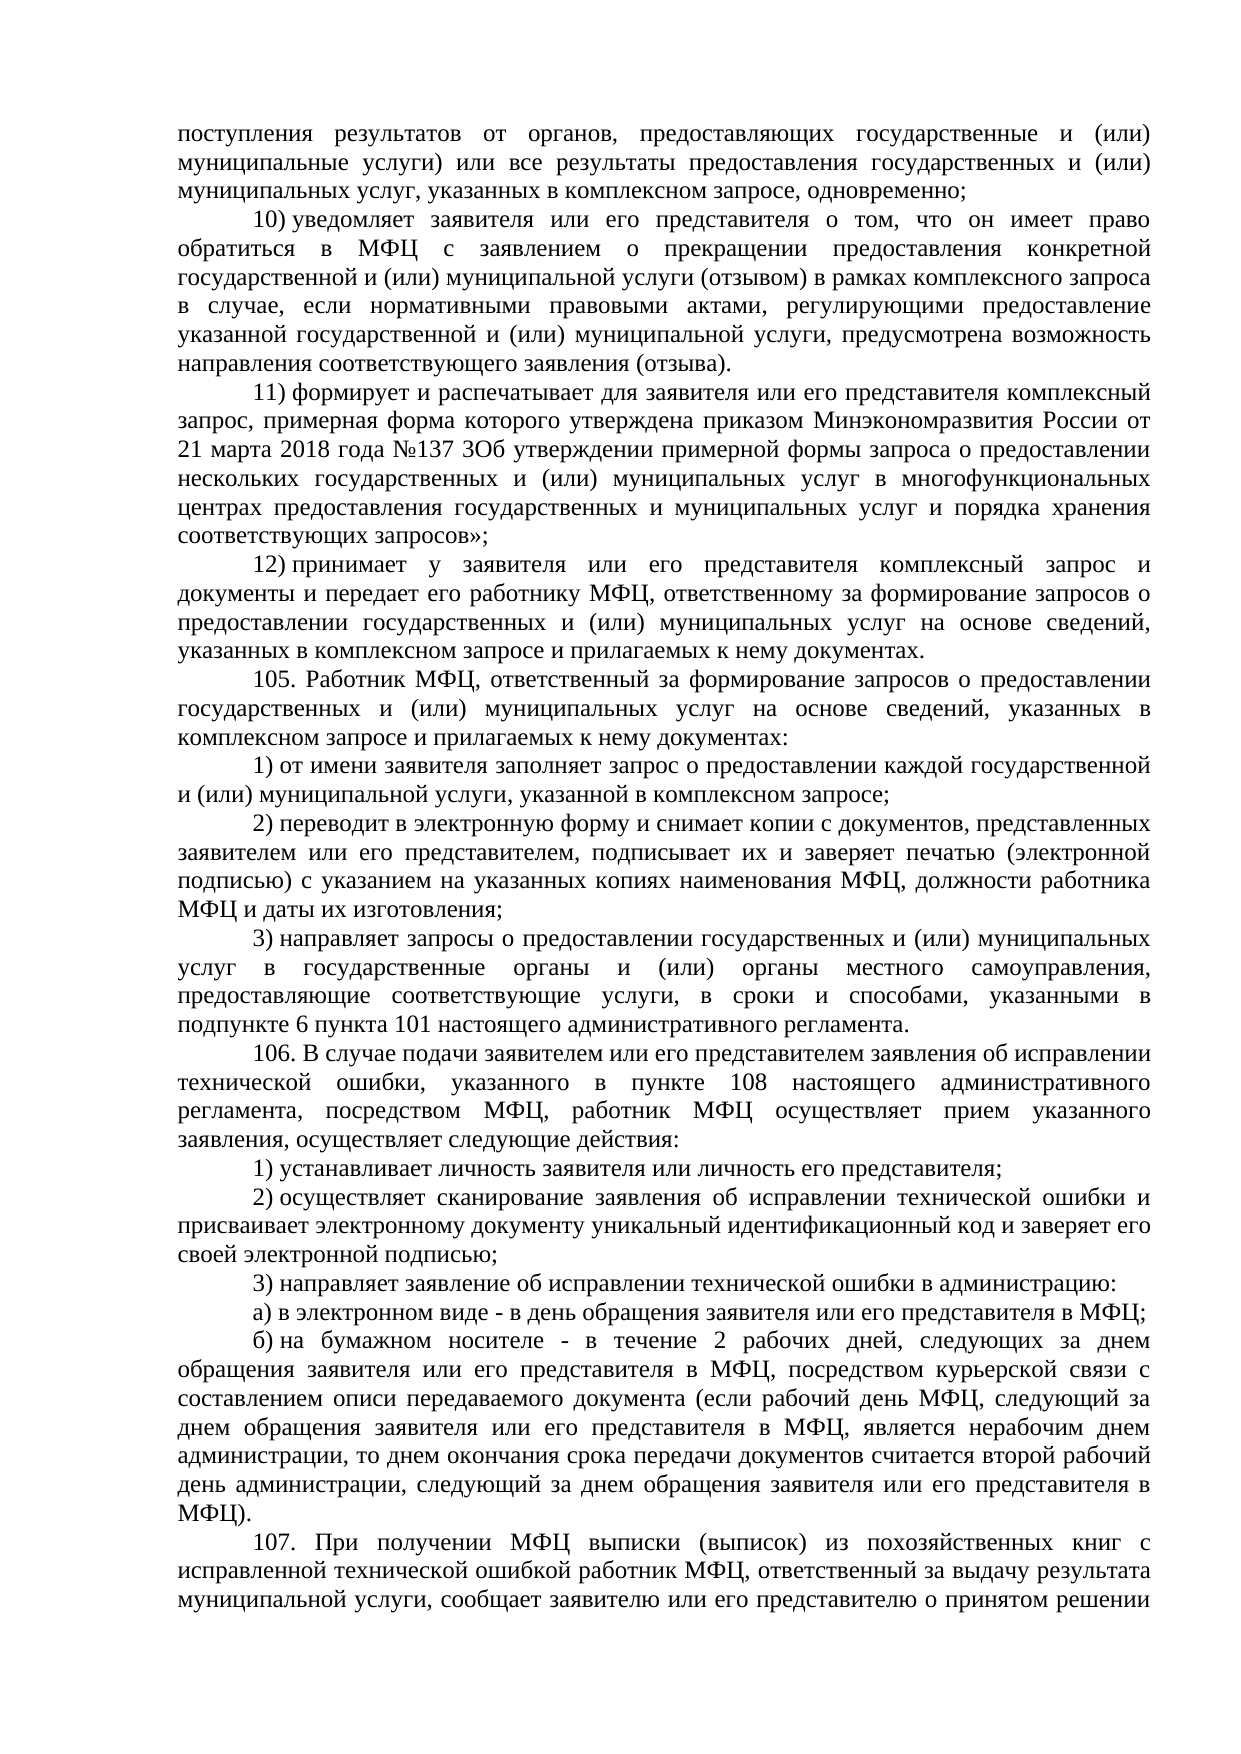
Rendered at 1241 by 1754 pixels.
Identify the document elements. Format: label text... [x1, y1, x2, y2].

text 3) направляет заявление об исправлении технической ошибки в администрацию: [177, 1268, 1152, 1297]
text 105. Работник МФЦ, ответственный за формирование запросов о предоставлении государственных и (или) муниципальных услуг на основе сведений, указанных в комплексном запросе и прилагаемых к нему документах: [177, 664, 1152, 751]
text 2) осуществляет сканирование заявления об исправлении технической ошибки и присваивает электронному документу уникальный идентификационный код и заверяет его своей электронной подписью; [177, 1182, 1152, 1268]
text 11) формирует и распечатывает для заявителя или его представителя комплексный запрос, примерная форма которого утверждена приказом Минэкономразвития России от 21 марта 2018 года №137 3Об утверждении примерной формы запроса о предоставлении нескольких государственных и (или) муниципальных услуг в многофункциональных центрах предоставления государственных и муниципальных услуг и порядка хранения соответствующих запросов»; [177, 377, 1152, 549]
text 3) направляет запросы о предоставлении государственных и (или) муниципальных услуг в государственные органы и (или) органы местного самоуправления, предоставляющие соответствующие услуги, в сроки и способами, указанными в подпункте 6 пункта 101 настоящего административного регламента. [177, 923, 1152, 1038]
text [177, 118, 1152, 204]
text а) в электронном виде - в день обращения заявителя или его представителя в МФЦ; [177, 1297, 1152, 1326]
text 12) принимает у заявителя или его представителя комплексный запрос и документы и передает его работнику МФЦ, ответственному за формирование запросов о предоставлении государственных и (или) муниципальных услуг на основе сведений, указанных в комплексном запросе и прилагаемых к нему документах. [177, 549, 1152, 664]
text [177, 1527, 1152, 1613]
text б) на бумажном носителе - в течение 2 рабочих дней, следующих за днем обращения заявителя или его представителя в МФЦ, посредством курьерской связи с составлением описи передаваемого документа (если рабочий день МФЦ, следующий за днем обращения заявителя или его представителя в МФЦ, является нерабочим днем администрации, то днем окончания срока передачи документов считается второй рабочий день администрации, следующий за днем обращения заявителя или его представителя в МФЦ). [177, 1326, 1152, 1527]
text 10) уведомляет заявителя или его представителя о том, что он имеет право обратиться в МФЦ с заявлением о прекращении предоставления конкретной государственной и (или) муниципальной услуги (отзывом) в рамках комплексного запроса в случае, если нормативными правовыми актами, регулирующими предоставление указанной государственной и (или) муниципальной услуги, предусмотрена возможность направления соответствующего заявления (отзыва). [177, 204, 1152, 377]
text 2) переводит в электронную форму и снимает копии с документов, представленных заявителем или его представителем, подписывает их и заверяет печатью (электронной подписью) с указанием на указанных копиях наименования МФЦ, должности работника МФЦ и даты их изготовления; [177, 808, 1152, 923]
text 106. В случае подачи заявителем или его представителем заявления об исправлении технической ошибки, указанного в пункте 108 настоящего административного регламента, посредством МФЦ, работник МФЦ осуществляет прием указанного заявления, осуществляет следующие действия: [177, 1038, 1152, 1153]
text 1) от имени заявителя заполняет запрос о предоставлении каждой государственной и (или) муниципальной услуги, указанной в комплексном запросе; [177, 751, 1152, 808]
text 1) устанавливает личность заявителя или личность его представителя; [177, 1153, 1152, 1182]
